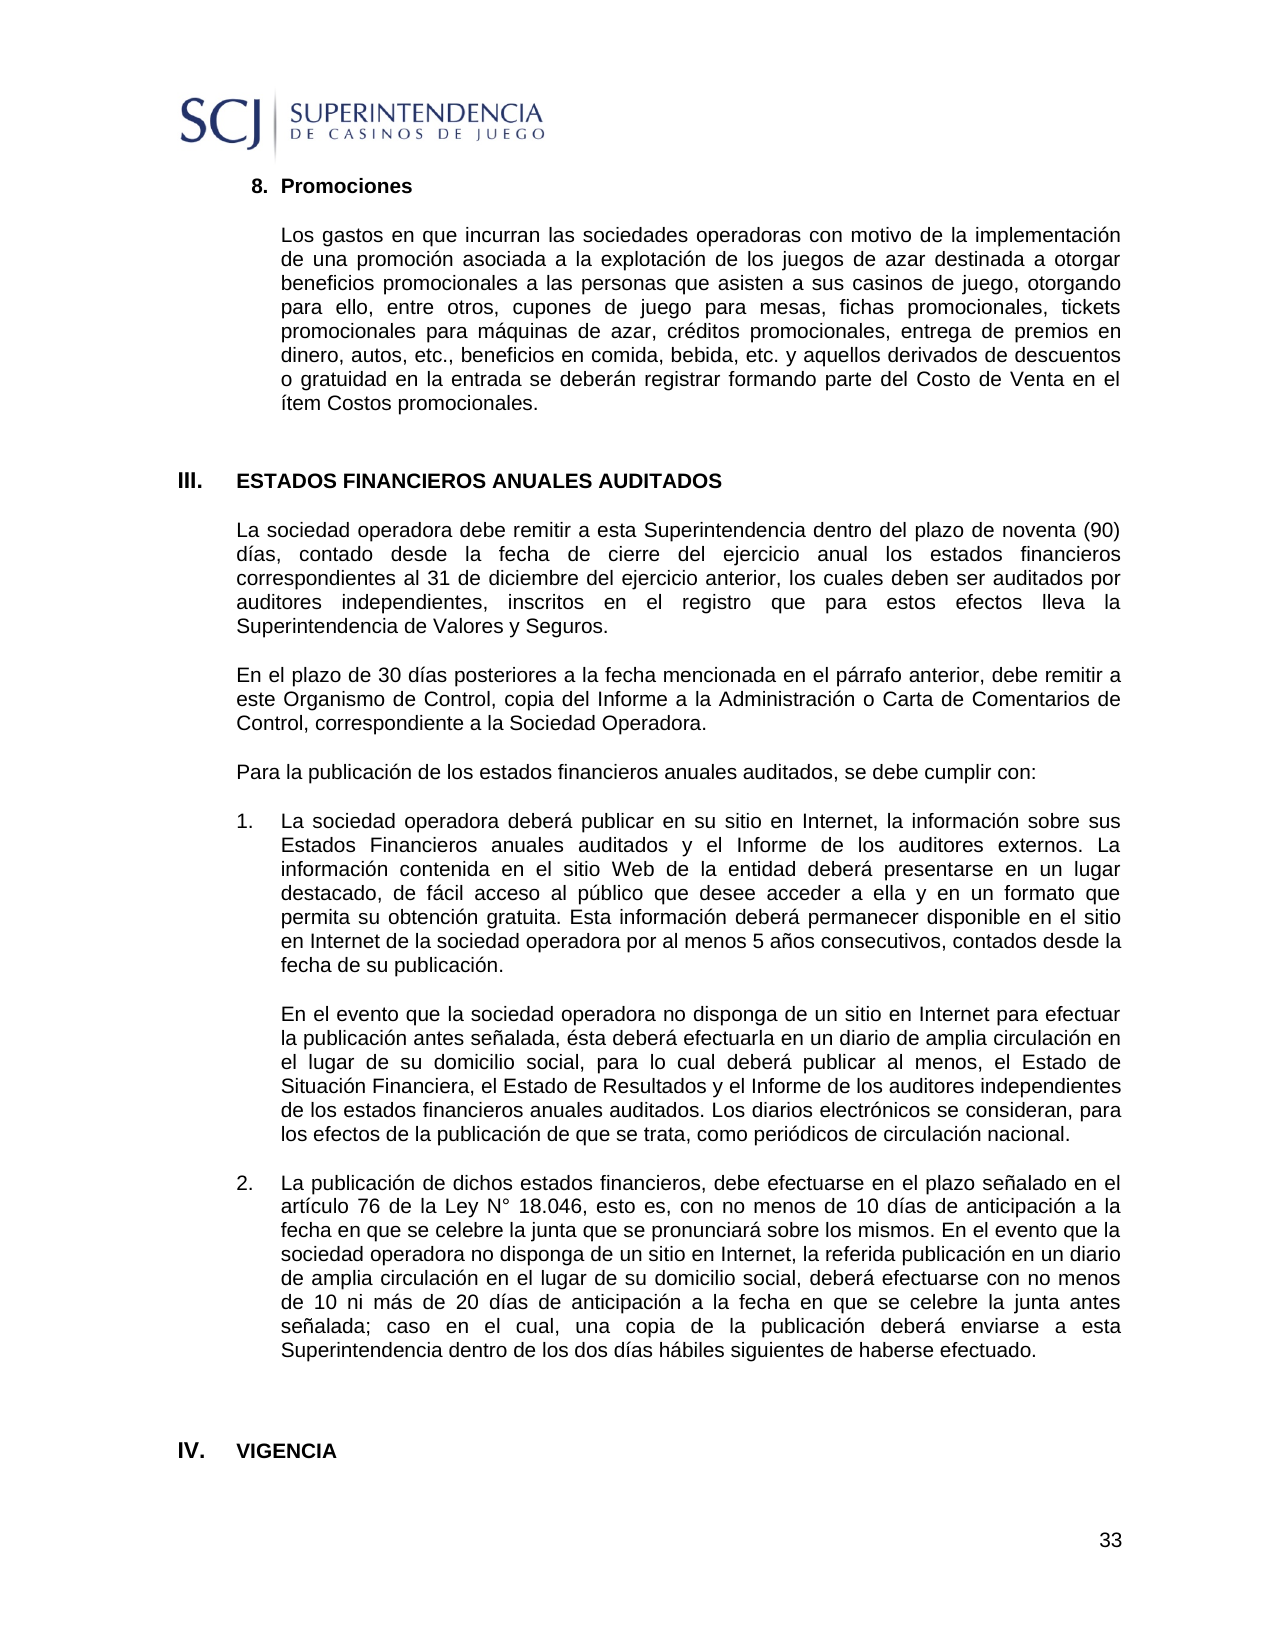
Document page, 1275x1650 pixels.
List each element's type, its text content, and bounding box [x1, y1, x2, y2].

text Los gastos en que incurran las sociedades operadoras con motivo de la implementación de una promoción asociada a la explotación de los juegos de azar destinada a otorgar beneficios promocionales a las personas que asisten a sus casinos de juego, otorgando para ello, entre otros, cupones de juego para mesas, fichas promocionales, tickets promocionales para máquinas de azar, créditos promocionales, entrega de premios en dinero, autos, etc., beneficios en comida, bebida, etc. y aquellos derivados de descuentos o gratuidad en la entrada se deberán registrar formando parte del Costo de Venta en el ítem Costos promocionales. [281, 223, 1122, 414]
title ESTADOS FINANCIEROS ANUALES AUDITADOS [177, 467, 1122, 493]
text La sociedad operadora debe remitir a esta Superintendencia dentro del plazo de noventa (90) días, contado desde la fecha de cierre del ejercicio anual los estados financieros correspondientes al 31 de diciembre del ejercicio anterior, los cuales deben ser auditados por auditores independientes, inscritos en el registro que para estos efectos lleva la Superintendencia de Valores y Seguros. [236, 518, 1122, 638]
picture [177, 73, 546, 174]
list La publicación de dichos estados financieros, debe efectuarse en el plazo señalado en el artículo 76 de la Ley N° 18.046, esto es, con no menos de 10 días de anticipación a la fecha en que se celebre la junta que se pronunciará sobre los mismos. En el evento que la sociedad operadora no disponga de un sitio en Internet, la referida publicación en un diario de amplia circulación en el lugar de su domicilio social, deberá efectuarse con no menos de 10 ni más de 20 días de anticipación a la fecha en que se celebre la junta antes señalada; caso en el cual, una copia de la publicación deberá enviarse a esta Superintendencia dentro de los dos días hábiles siguientes de haberse efectuado. [236, 1170, 1122, 1362]
text Para la publicación de los estados financieros anuales auditados, se debe cumplir con: [177, 760, 1122, 784]
text En el evento que la sociedad operadora no disponga de un sitio en Internet para efectuar la publicación antes señalada, ésta deberá efectuarla en un diario de amplia circulación en el lugar de su domicilio social, para lo cual deberá publicar al menos, el Estado de Situación Financiera, el Estado de Resultados y el Informe de los auditores independientes de los estados financieros anuales auditados. Los diarios electrónicos se consideran, para los efectos de la publicación de que se trata, como periódicos de circulación nacional. [281, 1002, 1122, 1145]
text En el plazo de 30 días posteriores a la fecha mencionada en el párrafo anterior, debe remitir a este Organismo de Control, copia del Informe a la Administración o Carta de Comentarios de Control, correspondiente a la Sociedad Operadora. [236, 663, 1122, 735]
subtitle VIGENCIA [177, 1437, 1122, 1464]
list La sociedad operadora deberá publicar en su sitio en Internet, la información sobre sus Estados Financieros anuales auditados y el Informe de los auditores externos. La información contenida en el sitio Web de la entidad deberá presentarse en un lugar destacado, de fácil acceso al público que desee acceder a ella y en un formato que permita su obtención gratuita. Esta información deberá permanecer disponible en el sitio en Internet de la sociedad operadora por al menos 5 años consecutivos, contados desde la fecha de su publicación. [236, 809, 1122, 977]
list Promociones [251, 174, 1122, 198]
